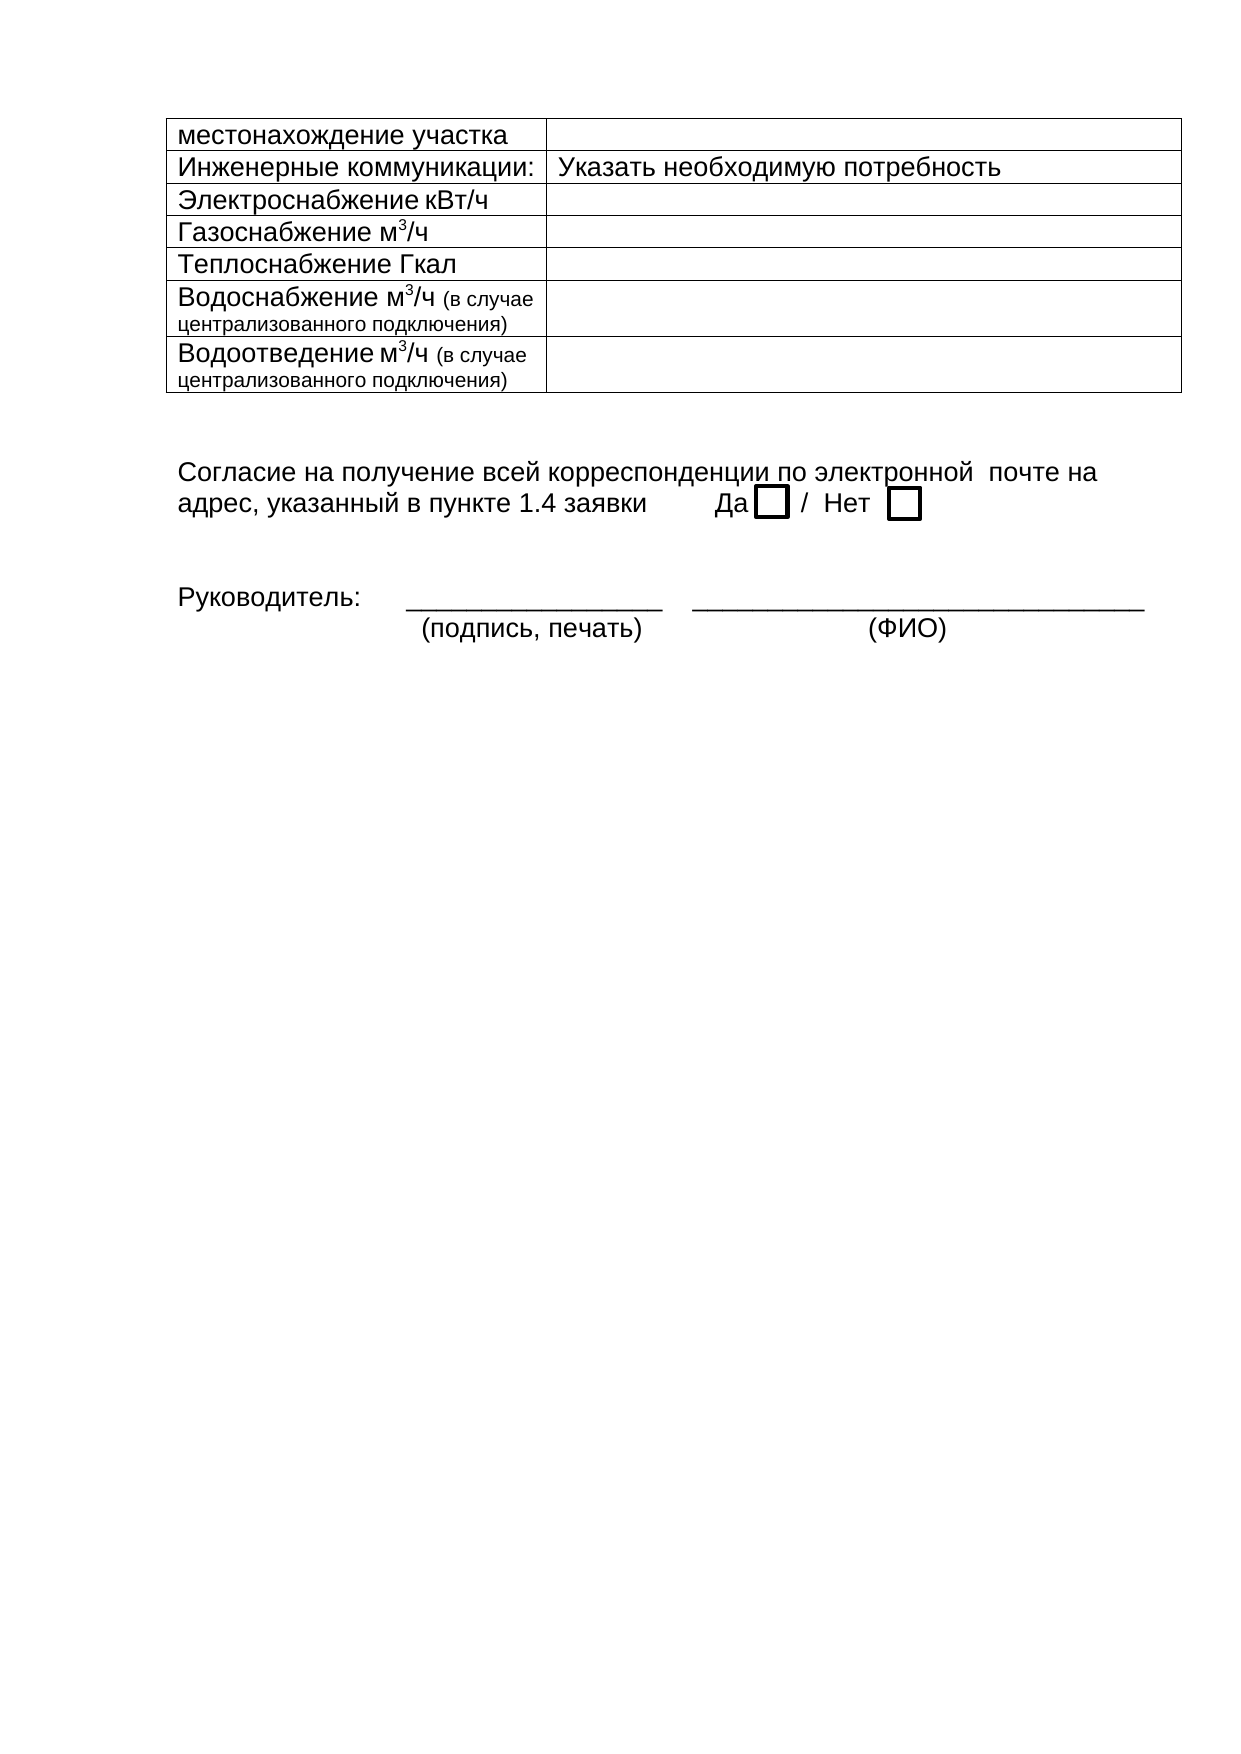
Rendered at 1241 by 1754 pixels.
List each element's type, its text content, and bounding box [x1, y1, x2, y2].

table_cell Электроснабжение кВт/ч [167, 184, 546, 215]
table_cell [547, 337, 1181, 392]
table_cell [547, 281, 1181, 336]
table_cell [547, 119, 1181, 150]
table_cell Водоснабжение м3/ч (в случае централизованного подключения) [167, 281, 546, 336]
table_cell Водоотведение м3/ч (в случае централизованного подключения) [167, 337, 546, 392]
table_cell [547, 184, 1181, 215]
table_cell местонахождение участка [167, 119, 546, 150]
table_cell Газоснабжение м3/ч [167, 216, 546, 247]
text Руководитель: _________________ ______________________________ [177, 581, 1181, 612]
table_cell [547, 248, 1181, 279]
text Согласие на получение всей корреспонденции по электронной почте на адрес, указанный в пункте 1.4 заявки Да / Нет [177, 456, 1181, 518]
table_cell Теплоснабжение Гкал [167, 248, 546, 279]
table_cell Инженерные коммуникации: [167, 151, 546, 183]
table_cell Указать необходимую потребность [547, 151, 1181, 183]
table_cell [547, 216, 1181, 247]
text (подпись, печать) (ФИО) [325, 612, 1181, 643]
